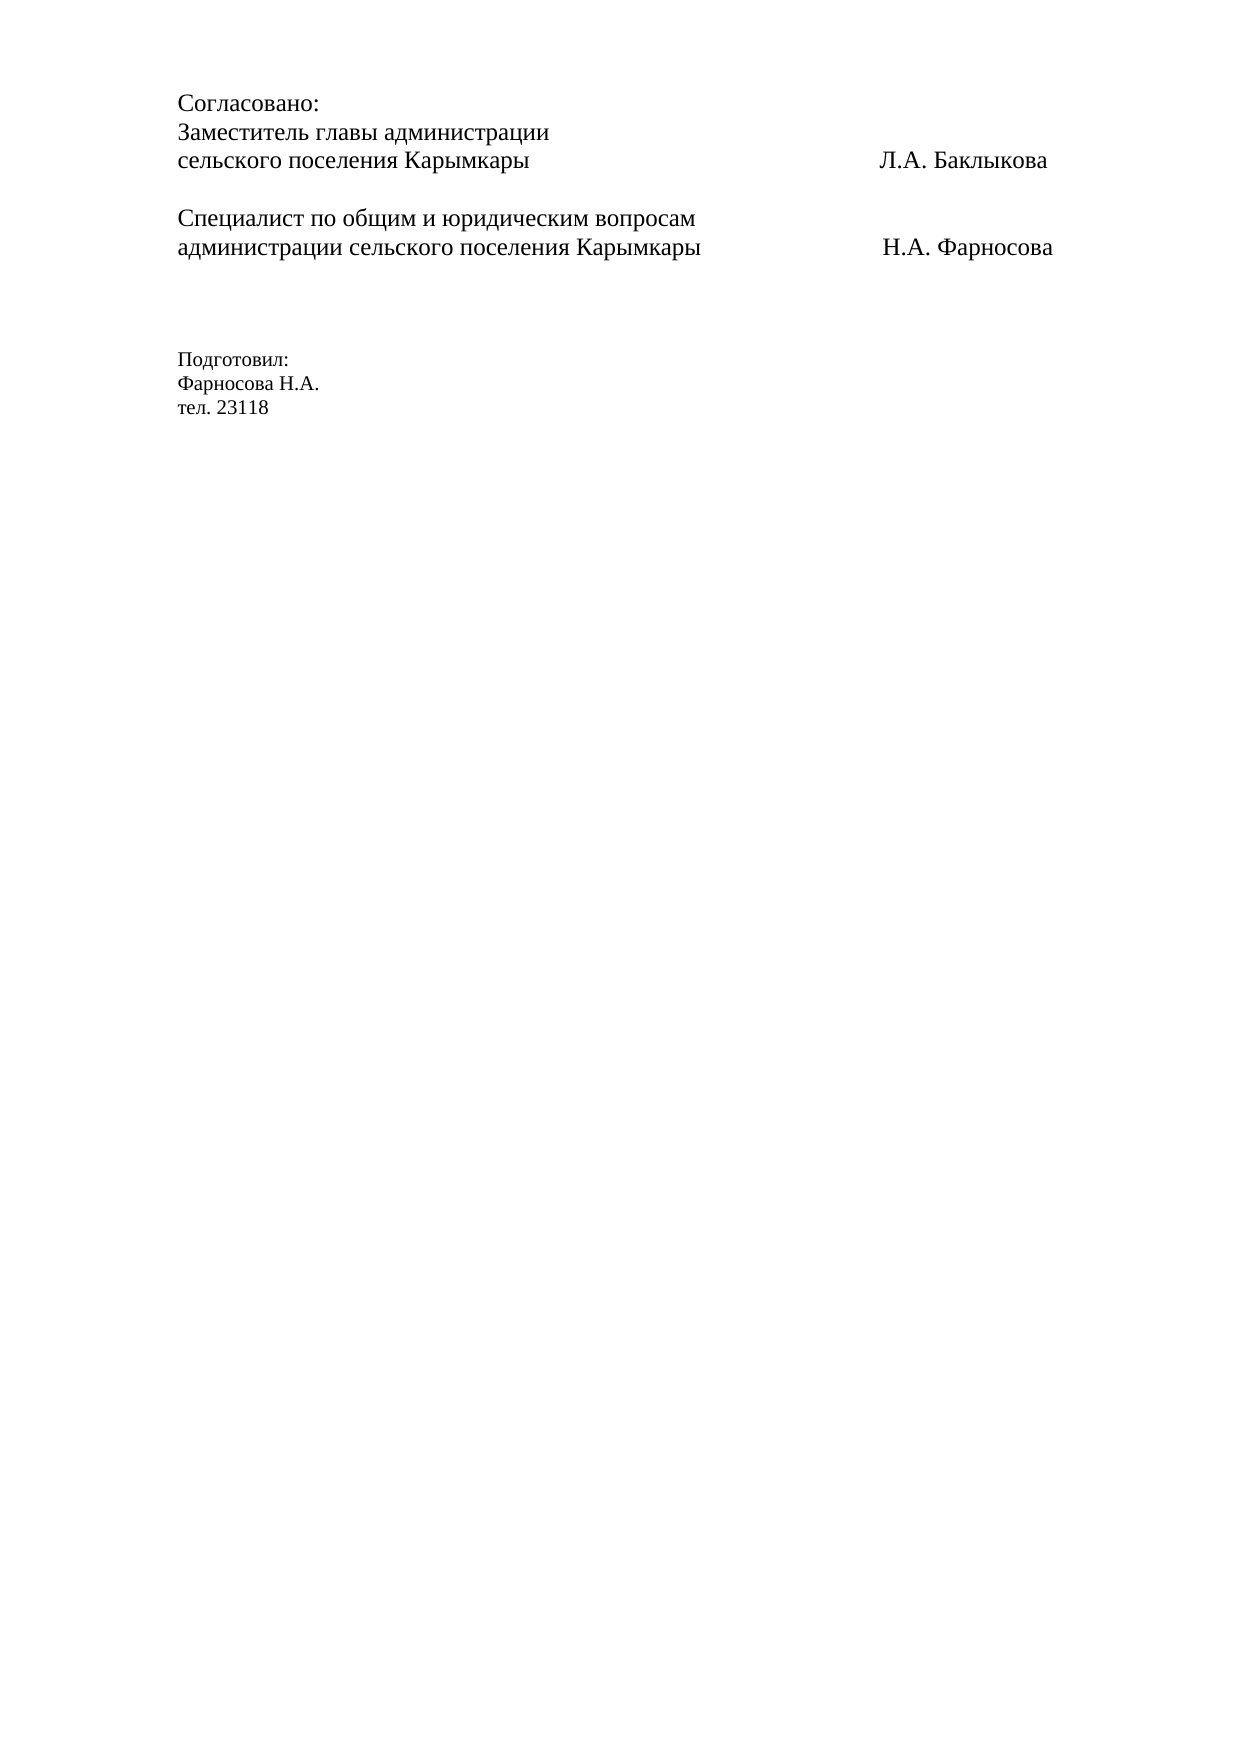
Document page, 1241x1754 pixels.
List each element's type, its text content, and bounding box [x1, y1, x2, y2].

text Специалист по общим и юридическим вопросам [177, 203, 1152, 232]
text тел. 23118 [177, 395, 1152, 419]
text сельского поселения Карымкары Л.А. Баклыкова [177, 145, 1152, 174]
text Заместитель главы администрации [177, 117, 1152, 145]
text Подготовил: [177, 347, 1152, 371]
text Фарносова Н.А. [177, 371, 1152, 395]
text Согласовано: [177, 88, 1152, 117]
text администрации сельского поселения Карымкары Н.А. Фарносова [177, 232, 1152, 260]
